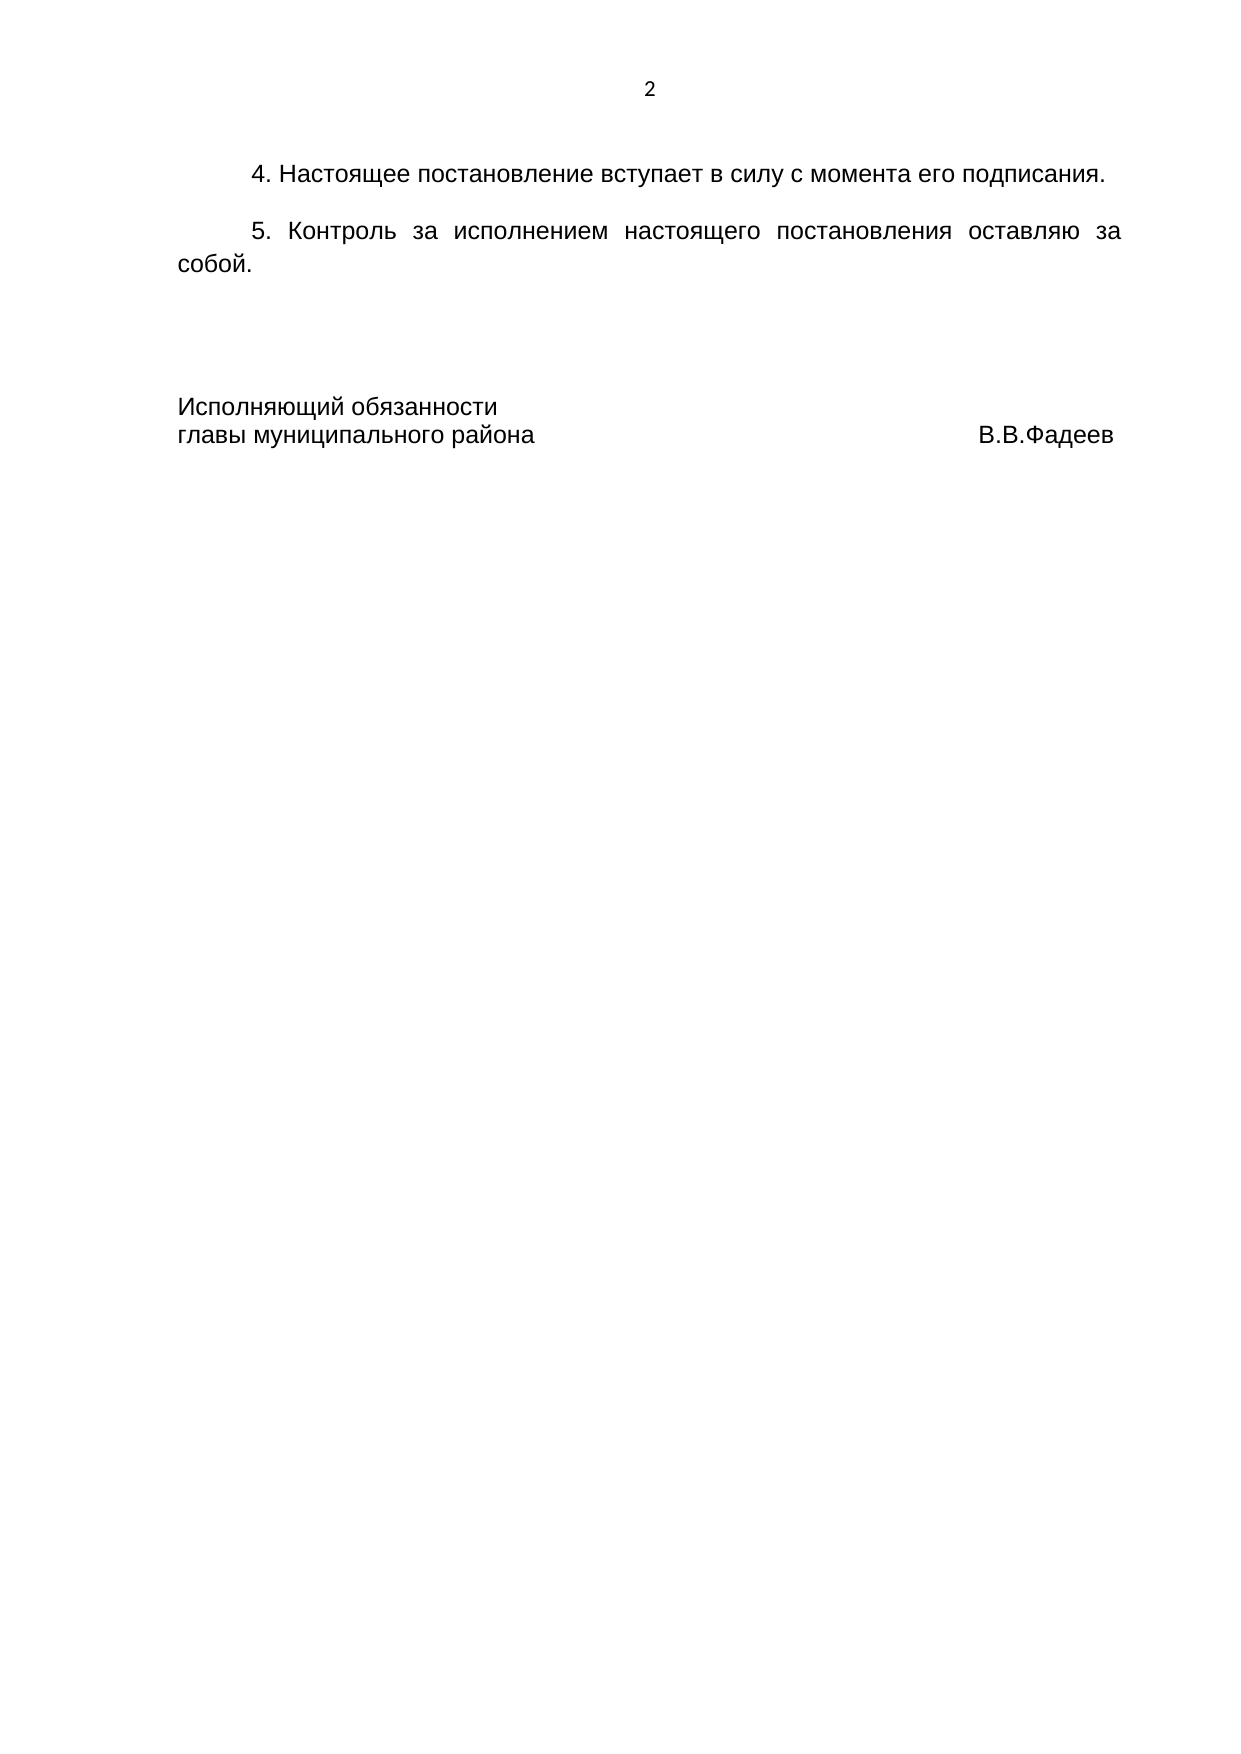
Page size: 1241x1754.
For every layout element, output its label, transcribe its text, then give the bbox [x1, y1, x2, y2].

text главы муниципального района В.В.Фадеев [177, 421, 1122, 449]
text 5. Контроль за исполнением настоящего постановления оставляю за собой. [177, 216, 1122, 278]
text Исполняющий обязанности [177, 392, 1122, 421]
text 4. Настоящее постановление вступает в силу с момента его подписания. [177, 159, 1119, 187]
